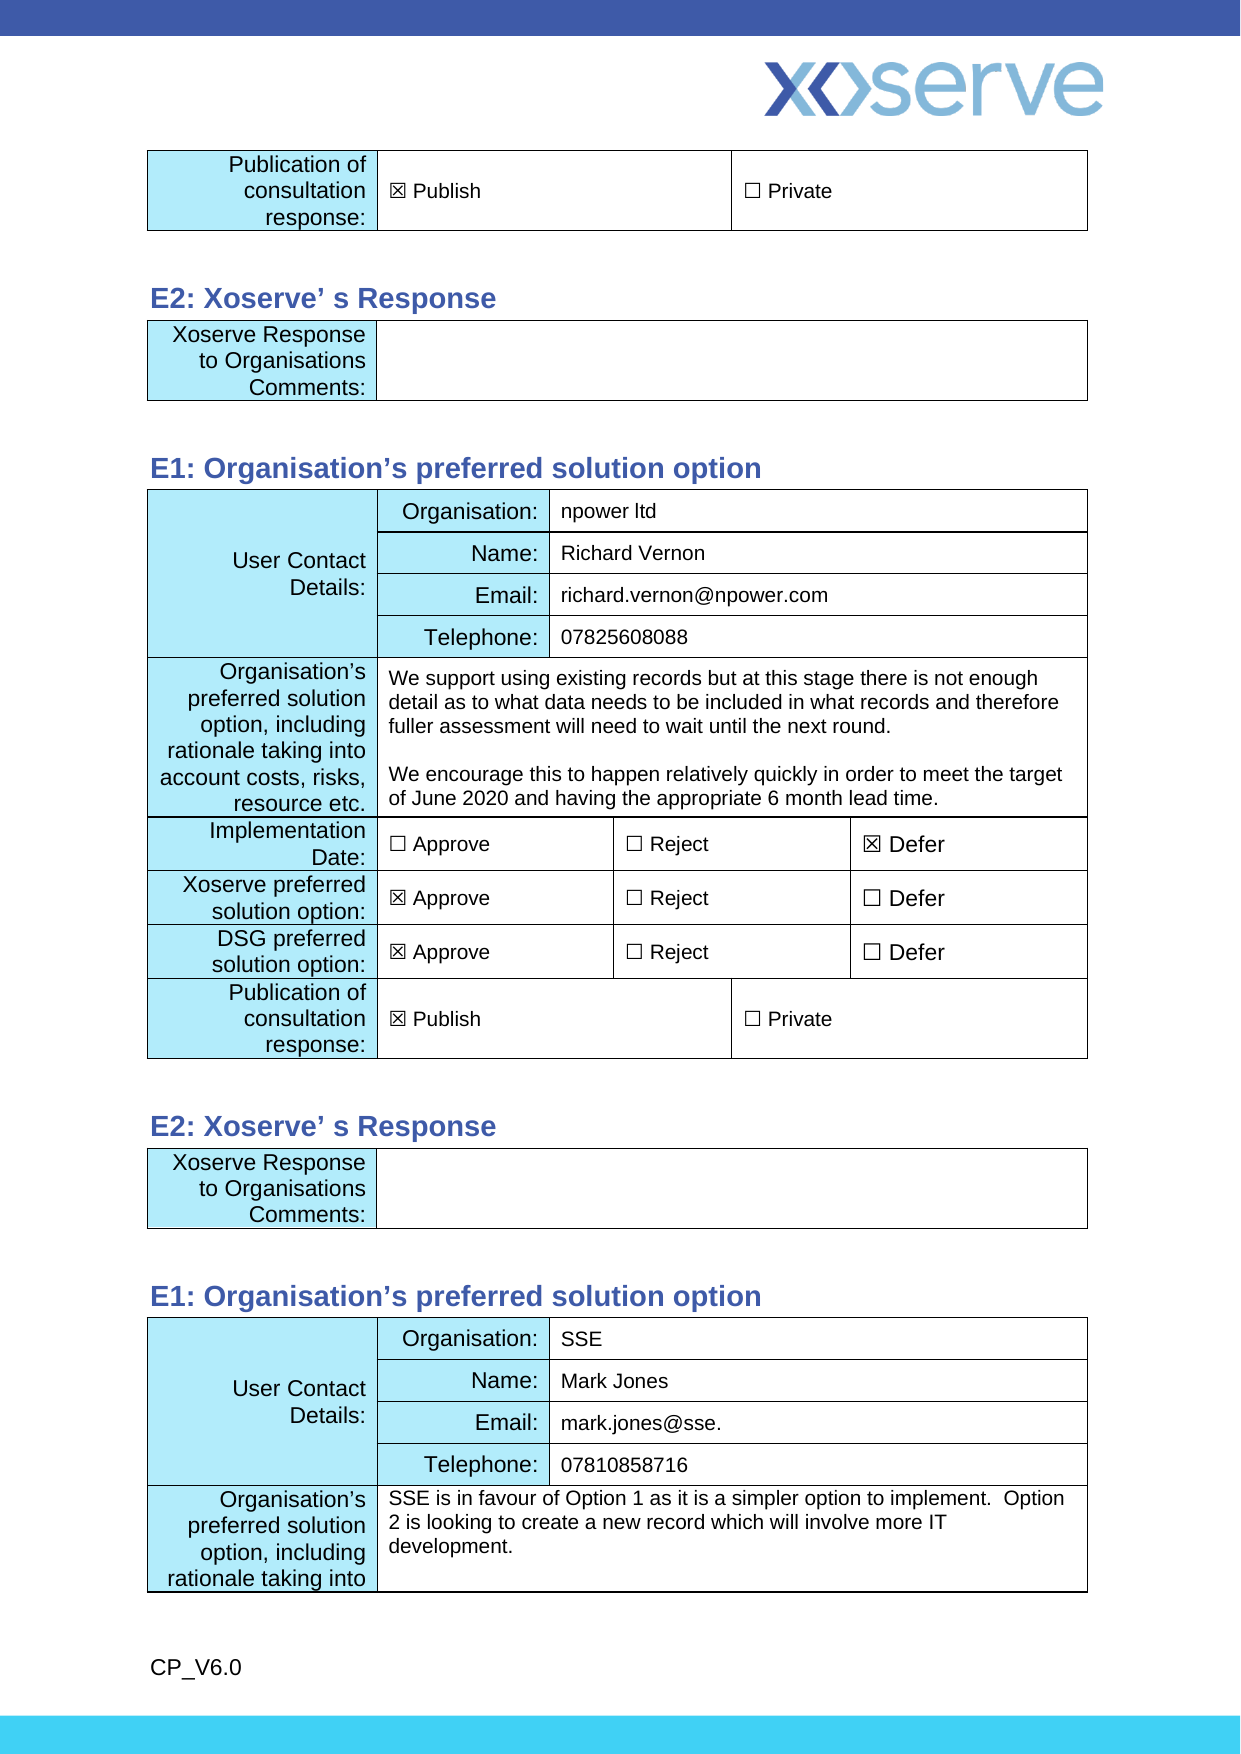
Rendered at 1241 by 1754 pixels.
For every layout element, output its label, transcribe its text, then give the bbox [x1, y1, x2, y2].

table_header User Contact Details: [148, 1318, 377, 1485]
table_cell Xoserve preferred solution option: [148, 871, 377, 924]
table_cell Publication of consultation response: [148, 979, 377, 1058]
table_cell richard.vernon@npower.com [550, 574, 1087, 615]
table_cell Name: [378, 533, 549, 573]
table_header Organisation: [378, 1318, 549, 1359]
table_cell Publish [378, 979, 731, 1058]
table_header npower ltd [550, 490, 1087, 531]
table_header SSE [550, 1318, 1087, 1359]
table_header Xoserve Response to Organisations Comments: [148, 321, 376, 400]
table_cell Implementation Date: [148, 818, 377, 870]
subtitle E2: Xoserve’ s Response [150, 281, 1090, 315]
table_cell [378, 1486, 1087, 1591]
subtitle E2: Xoserve’ s Response [150, 1109, 1090, 1142]
table_header User Contact Details: [148, 490, 377, 657]
picture [764, 62, 1104, 116]
table_header [377, 1149, 1087, 1227]
table_cell Mark Jones [550, 1360, 1087, 1401]
table_cell Reject [614, 925, 850, 978]
table_cell Organisation’s preferred solution option, including rationale taking into account costs, risks, resource etc. [148, 658, 377, 816]
table_cell Private [732, 979, 1087, 1058]
table_cell Private [732, 151, 1087, 230]
table_cell Reject [614, 871, 850, 924]
table_cell Telephone: [378, 1444, 549, 1485]
table_cell Name: [378, 1360, 549, 1401]
table_header Organisation: [378, 490, 549, 531]
subtitle E1: Organisation’s preferred solution option [150, 451, 1090, 484]
table_cell We support using existing records but at this stage there is not enough detail as to what data needs to be included in what records and therefore fuller assessment will need to wait until the next round. We encourage this to happen relatively quickly in order to meet the target of June 2020 and having the appropriate 6 month lead time. [378, 658, 1087, 816]
table_cell 07825608088 [550, 616, 1087, 657]
table_cell Approve [378, 871, 613, 924]
table_cell Approve [378, 818, 613, 870]
table_cell Defer [851, 818, 1087, 870]
table_cell 07810858716 [550, 1444, 1087, 1485]
table_cell Reject [614, 818, 850, 870]
table_cell mark.jones@sse. [550, 1402, 1087, 1443]
subtitle E1: Organisation’s preferred solution option [150, 1278, 1090, 1312]
table_cell Email: [378, 574, 549, 615]
table_cell Telephone: [378, 616, 549, 657]
table_header Xoserve Response to Organisations Comments: [148, 1149, 376, 1227]
table_cell Richard Vernon [550, 533, 1087, 573]
table_cell Publication of consultation response: [148, 151, 377, 230]
table_cell DSG preferred solution option: [148, 925, 377, 978]
table_cell Defer [851, 871, 1087, 924]
table_cell Email: [378, 1402, 549, 1443]
table_cell Defer [851, 925, 1087, 978]
table_header [377, 321, 1087, 400]
table_cell Approve [378, 925, 613, 978]
table_cell Publish [378, 151, 731, 230]
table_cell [148, 1486, 377, 1591]
